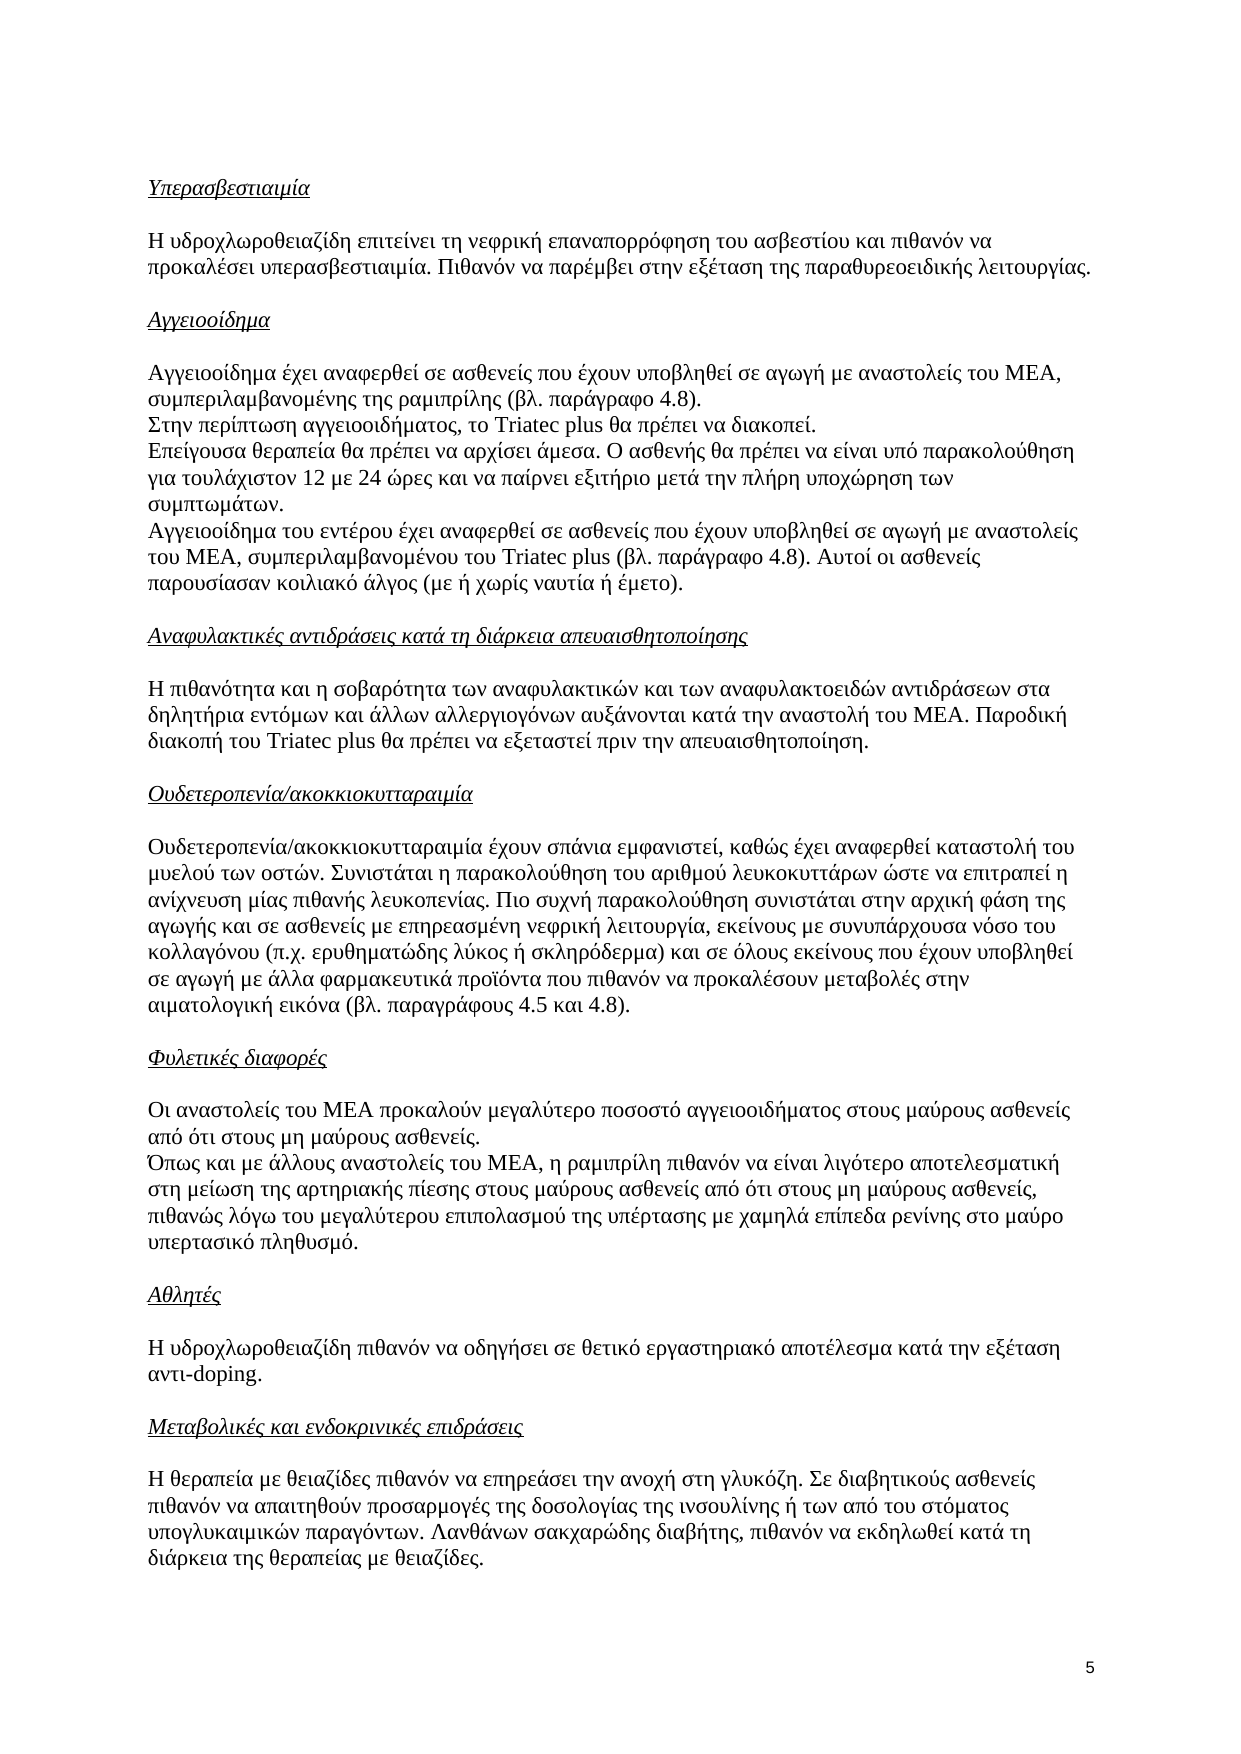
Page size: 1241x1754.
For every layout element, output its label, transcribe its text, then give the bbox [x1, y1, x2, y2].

list Στην περίπτωση αγγειοοιδήματος, το Triatec plus θα πρέπει να διακοπεί. [148, 411, 1092, 438]
text Αθλητές [148, 1281, 1092, 1307]
text Μεταβολικές και ενδοκρινικές επιδράσεις [148, 1413, 1092, 1439]
text Όπως και με άλλους αναστολείς του ΜΕΑ, η ραμιπρίλη πιθανόν να είναι λιγότερο αποτελεσματική στη μείωση της αρτηριακής πίεσης στους μαύρους ασθενείς από ότι στους μη μαύρους ασθενείς, πιθανώς λόγω του μεγαλύτερου επιπολασμού της υπέρτασης με χαμηλά επίπεδα ρενίνης στο μαύρο υπερτασικό πληθυσμό. [148, 1149, 1092, 1254]
list Επείγουσα θεραπεία θα πρέπει να αρχίσει άμεσα. Ο ασθενής θα πρέπει να είναι υπό παρακολούθηση για τουλάχιστον 12 με 24 ώρες και να παίρνει εξιτήριο μετά την πλήρη υποχώρηση των συμπτωμάτων. [148, 438, 1092, 517]
list Φυλετικές διαφορές [148, 1044, 1092, 1070]
list Υπερασβεστιαιμία [148, 174, 1092, 200]
list Οι αναστολείς του ΜΕΑ προκαλούν μεγαλύτερο ποσοστό αγγειοοιδήματος στους μαύρους ασθενείς από ότι στους μη μαύρους ασθενείς. [148, 1096, 1092, 1149]
list Αγγειοοίδημα του εντέρου έχει αναφερθεί σε ασθενείς που έχουν υποβληθεί σε αγωγή με αναστολείς του ΜΕΑ, συμπεριλαμβανομένου του Triatec plus (βλ. παράγραφο 4.8). Αυτοί οι ασθενείς παρουσίασαν κοιλιακό άλγος (με ή χωρίς ναυτία ή έμετο). [148, 517, 1092, 596]
list Ουδετεροπενία/ακοκκιοκυτταραιμία [148, 780, 1092, 807]
list Ουδετεροπενία/ακοκκιοκυτταραιμία έχουν σπάνια εμφανιστεί, καθώς έχει αναφερθεί καταστολή του μυελού των οστών. Συνιστάται η παρακολούθηση του αριθμού λευκοκυττάρων ώστε να επιτραπεί η ανίχνευση μίας πιθανής λευκοπενίας. Πιο συχνή παρακολούθηση συνιστάται στην αρχική φάση της αγωγής και σε ασθενείς με επηρεασμένη νεφρική λειτουργία, εκείνους με συνυπάρχουσα νόσο του κολλαγόνου (π.χ. ερυθηματώδης λύκος ή σκληρόδερμα) και σε όλους εκείνους που έχουν υποβληθεί σε αγωγή με άλλα φαρμακευτικά προϊόντα που πιθανόν να προκαλέσουν μεταβολές στην αιματολογική εικόνα (βλ. παραγράφους 4.5 και 4.8). [148, 833, 1092, 1017]
list Αγγειοοίδημα [148, 306, 1092, 332]
list Η πιθανότητα και η σοβαρότητα των αναφυλακτικών και των αναφυλακτοειδών αντιδράσεων στα δηλητήρια εντόμων και άλλων αλλεργιογόνων αυξάνονται κατά την αναστολή του ΜΕΑ. Παροδική διακοπή του Triatec plus θα πρέπει να εξεταστεί πριν την απευαισθητοποίηση. [148, 675, 1092, 754]
list Αγγειοοίδημα έχει αναφερθεί σε ασθενείς που έχουν υποβληθεί σε αγωγή με αναστολείς του ΜΕΑ, συμπεριλαμβανομένης της ραμιπρίλης (βλ. παράγραφο 4.8). [148, 358, 1092, 411]
list Αναφυλακτικές αντιδράσεις κατά τη διάρκεια απευαισθητοποίησης [148, 622, 1092, 648]
list Η υδροχλωροθειαζίδη επιτείνει τη νεφρική επαναπορρόφηση του ασβεστίου και πιθανόν να προκαλέσει υπερασβεστιαιμία. Πιθανόν να παρέμβει στην εξέταση της παραθυρεοειδικής λειτουργίας. [148, 227, 1092, 279]
text Η θεραπεία με θειαζίδες πιθανόν να επηρεάσει την ανοχή στη γλυκόζη. Σε διαβητικούς ασθενείς πιθανόν να απαιτηθούν προσαρμογές της δοσολογίας της ινσουλίνης ή των από του στόματος υπογλυκαιμικών παραγόντων. Λανθάνων σακχαρώδης διαβήτης, πιθανόν να εκδηλωθεί κατά τη διάρκεια της θεραπείας με θειαζίδες. [148, 1465, 1092, 1571]
text Η υδροχλωροθειαζίδη πιθανόν να οδηγήσει σε θετικό εργαστηριακό αποτέλεσμα κατά την εξέταση αντι-doping. [148, 1334, 1092, 1386]
